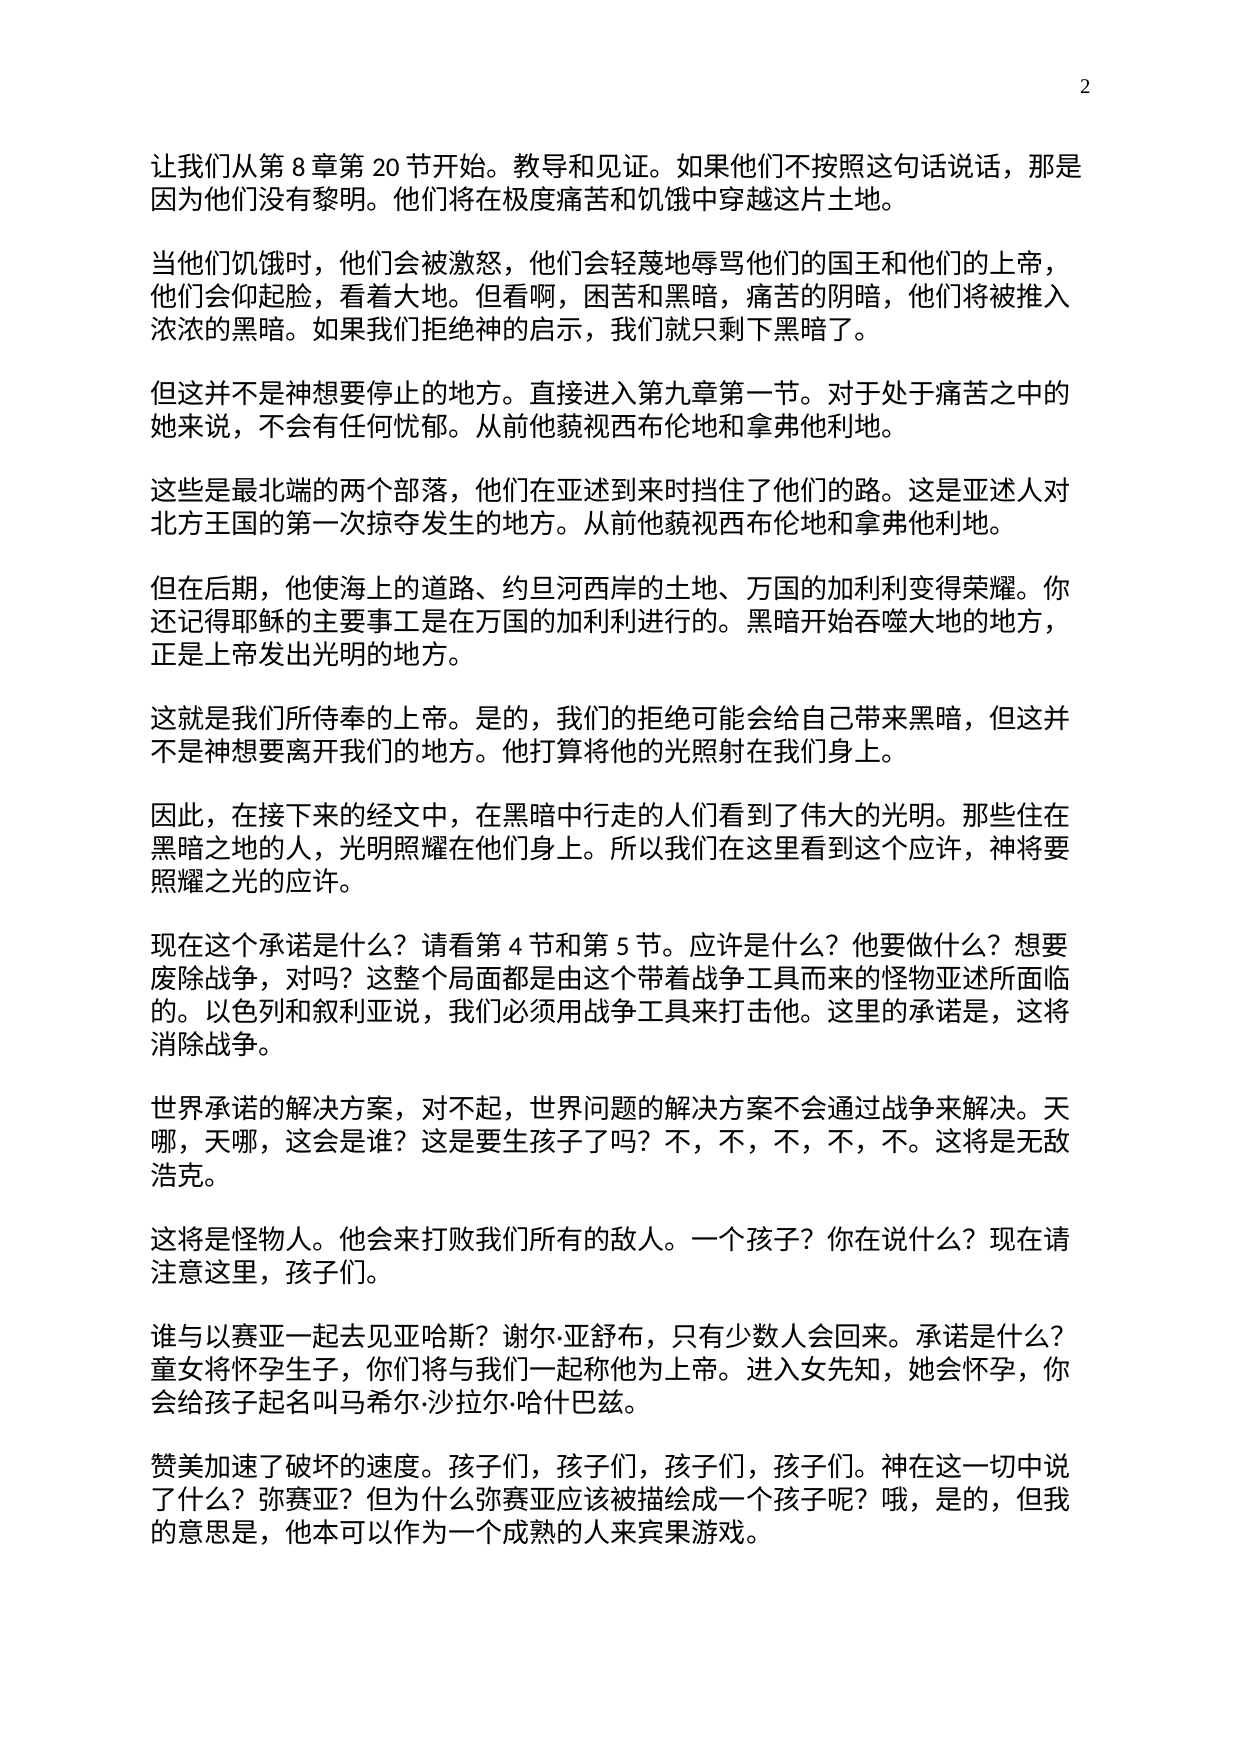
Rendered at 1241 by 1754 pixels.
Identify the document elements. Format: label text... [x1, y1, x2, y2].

text 这就是我们所侍奉的上帝。是的，我们的拒绝可能会给自己带来黑暗，但这并不是神想要离开我们的地方。他打算将他的光照射在我们身上。 [150, 702, 1090, 768]
text 现在这个承诺是什么？请看第 4 节和第 5 节。应许是什么？他要做什么？想要废除战争，对吗？这整个局面都是由这个带着战争工具而来的怪物亚述所面临的。以色列和叙利亚说，我们必须用战争工具来打击他。这里的承诺是，这将消除战争。 [150, 929, 1090, 1061]
text 但在后期，他使海上的道路、约旦河西岸的土地、万国的加利利变得荣耀。你还记得耶稣的主要事工是在万国的加利利进行的。黑暗开始吞噬大地的地方，正是上帝发出光明的地方。 [150, 572, 1090, 671]
text 让我们从第 8 章第 20 节开始。教导和见证。如果他们不按照这句话说话，那是因为他们没有黎明。他们将在极度痛苦和饥饿中穿越这片土地。 [150, 150, 1090, 216]
text 赞美加速了破坏的速度。孩子们，孩子们，孩子们，孩子们。神在这一切中说了什么？弥赛亚？但为什么弥赛亚应该被描绘成一个孩子呢？哦，是的，但我的意思是，他本可以作为一个成熟的人来宾果游戏。 [150, 1450, 1090, 1549]
text 因此，在接下来的经文中，在黑暗中行走的人们看到了伟大的光明。那些住在黑暗之地的人，光明照耀在他们身上。所以我们在这里看到这个应许，神将要照耀之光的应许。 [150, 799, 1090, 898]
text 当他们饥饿时，他们会被激怒，他们会轻蔑地辱骂他们的国王和他们的上帝，他们会仰起脸，看着大地。但看啊，困苦和黑暗，痛苦的阴暗，他们将被推入浓浓的黑暗。如果我们拒绝神的启示，我们就只剩下黑暗了。 [150, 247, 1090, 346]
text 这将是怪物人。他会来打败我们所有的敌人。一个孩子？你在说什么？现在请注意这里，孩子们。 [150, 1223, 1090, 1289]
text 谁与以赛亚一起去见亚哈斯？谢尔·亚舒布，只有少数人会回来。承诺是什么？童女将怀孕生子，你们将与我们一起称他为上帝。进入女先知，她会怀孕，你会给孩子起名叫马希尔·沙拉尔·哈什巴兹。 [150, 1320, 1090, 1419]
text 这些是最北端的两个部落，他们在亚述到来时挡住了他们的路。这是亚述人对北方王国的第一次掠夺发生的地方。从前他藐视西布伦地和拿弗他利地。 [150, 474, 1090, 541]
text 但这并不是神想要停止的地方。直接进入第九章第一节。对于处于痛苦之中的她来说，不会有任何忧郁。从前他藐视西布伦地和拿弗他利地。 [150, 377, 1090, 443]
text 世界承诺的解决方案，对不起，世界问题的解决方案不会通过战争来解决。天哪，天哪，这会是谁？这是要生孩子了吗？不，不，不，不，不。这将是无敌浩克。 [150, 1093, 1090, 1192]
